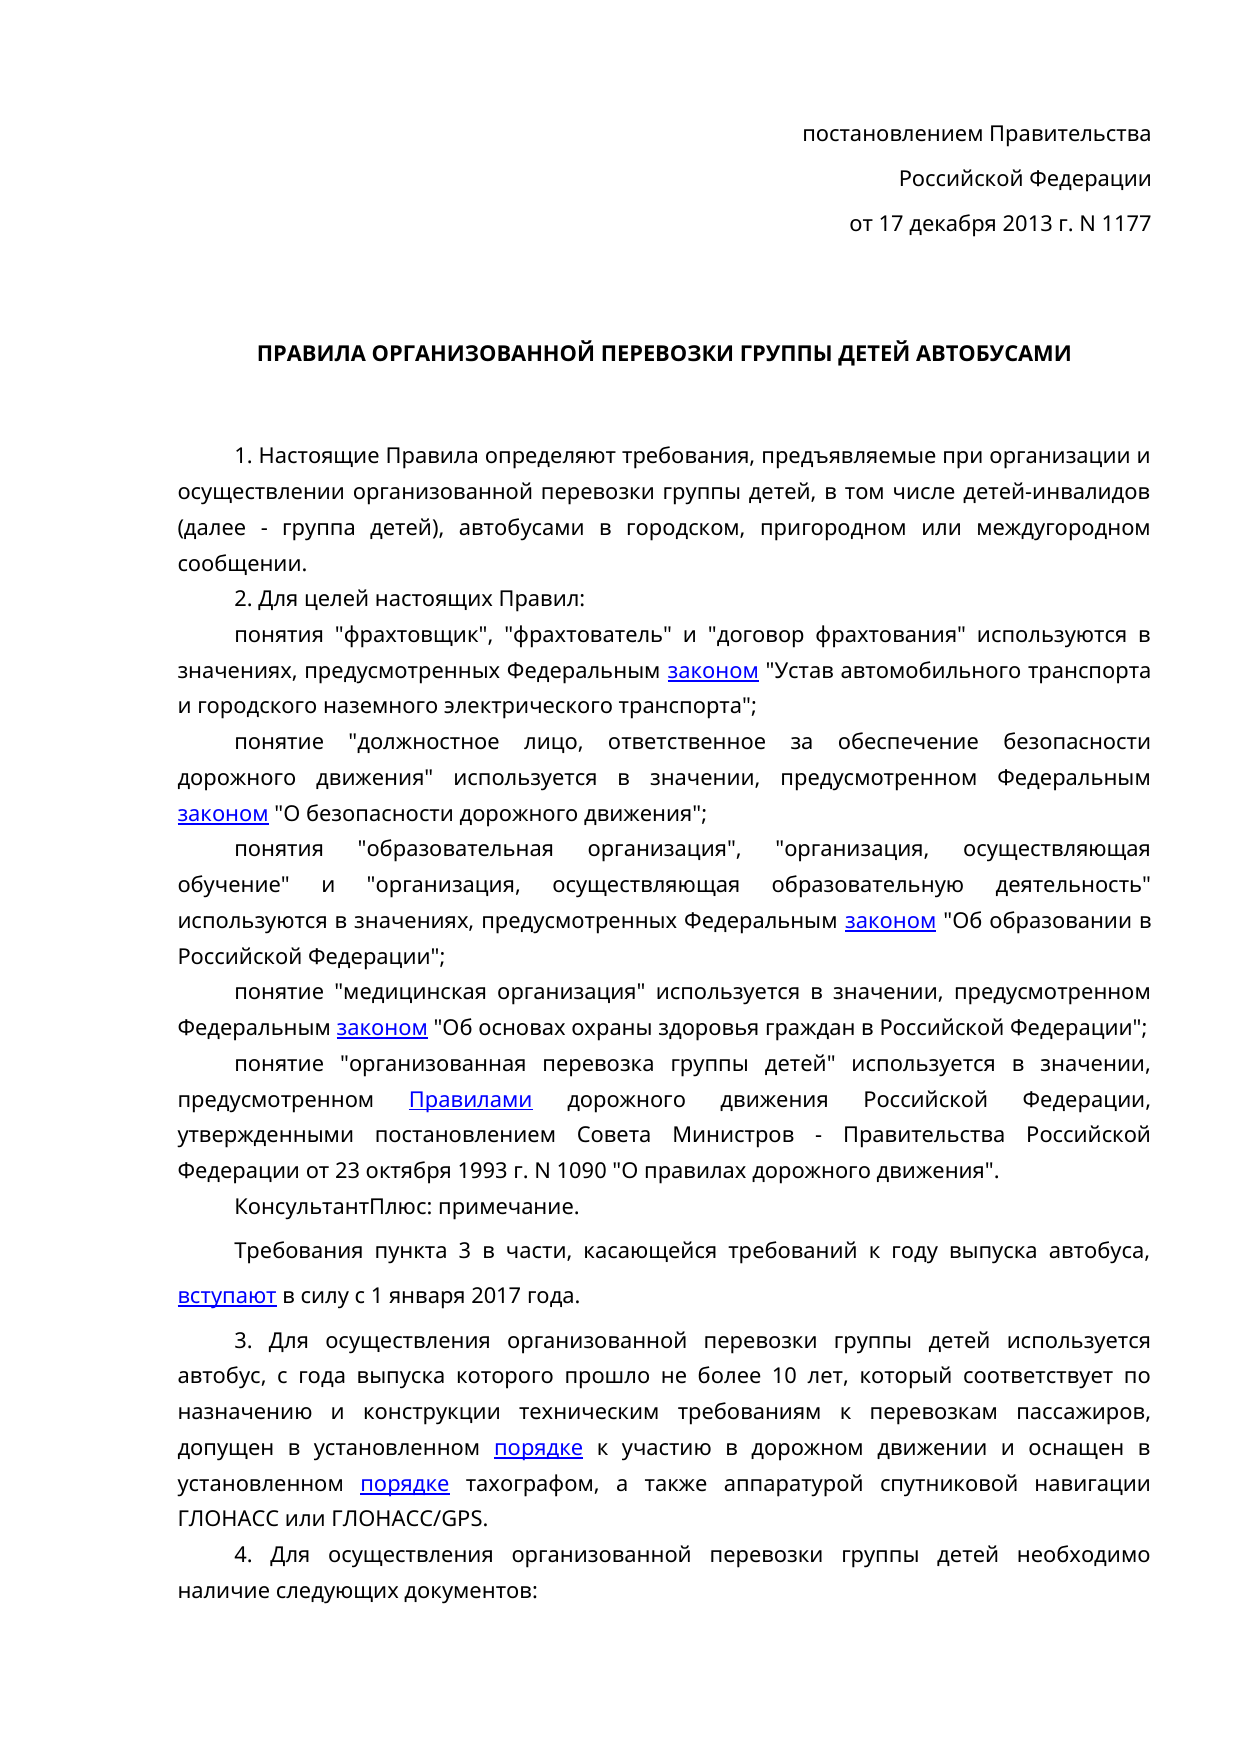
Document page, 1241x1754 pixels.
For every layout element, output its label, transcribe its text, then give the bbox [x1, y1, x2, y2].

text постановлением Правительства [177, 118, 1152, 148]
text 1. Настоящие Правила определяют требования, предъявляемые при организации и осуществлении организованной перевозки группы детей, в том числе детей-инвалидов (далее - группа детей), автобусами в городском, пригородном или междугородном сообщении. [177, 440, 1152, 577]
text понятия "фрахтовщик", "фрахтователь" и "договор фрахтования" используются в значениях, предусмотренных Федеральным законом "Устав автомобильного транспорта и городского наземного электрического транспорта"; [177, 619, 1152, 720]
text понятие "медицинская организация" используется в значении, предусмотренном Федеральным законом "Об основах охраны здоровья граждан в Российской Федерации"; [177, 976, 1152, 1042]
text понятие "организованная перевозка группы детей" используется в значении, предусмотренном Правилами дорожного движения Российской Федерации, утвержденными постановлением Совета Министров - Правительства Российской Федерации от 23 октября 1993 г. N 1090 "О правилах дорожного движения". [177, 1048, 1152, 1185]
text 3. Для осуществления организованной перевозки группы детей используется автобус, с года выпуска которого прошло не более 10 лет, который соответствует по назначению и конструкции техническим требованиям к перевозкам пассажиров, допущен в установленном порядке к участию в дорожном движении и оснащен в установленном порядке тахографом, а также аппаратурой спутниковой навигации ГЛОНАСС или ГЛОНАСС/GPS. [177, 1325, 1152, 1533]
text Требования пункта 3 в части, касающейся требований к году выпуска автобуса, вступают в силу с 1 января 2017 года. [177, 1235, 1152, 1310]
text от 17 декабря 2013 г. N 1177 [177, 207, 1152, 237]
text КонсультантПлюс: примечание. [177, 1191, 1152, 1221]
text понятие "должностное лицо, ответственное за обеспечение безопасности дорожного движения" используется в значении, предусмотренном Федеральным законом "О безопасности дорожного движения"; [177, 726, 1152, 827]
text 4. Для осуществления организованной перевозки группы детей необходимо наличие следующих документов: [177, 1539, 1152, 1605]
text понятия "образовательная организация", "организация, осуществляющая обучение" и "организация, осуществляющая образовательную деятельность" используются в значениях, предусмотренных Федеральным законом "Об образовании в Российской Федерации"; [177, 833, 1152, 970]
text Российской Федерации [177, 163, 1152, 193]
text ПРАВИЛА ОРГАНИЗОВАННОЙ ПЕРЕВОЗКИ ГРУППЫ ДЕТЕЙ АВТОБУСАМИ [177, 338, 1152, 368]
text 2. Для целей настоящих Правил: [177, 583, 1152, 613]
